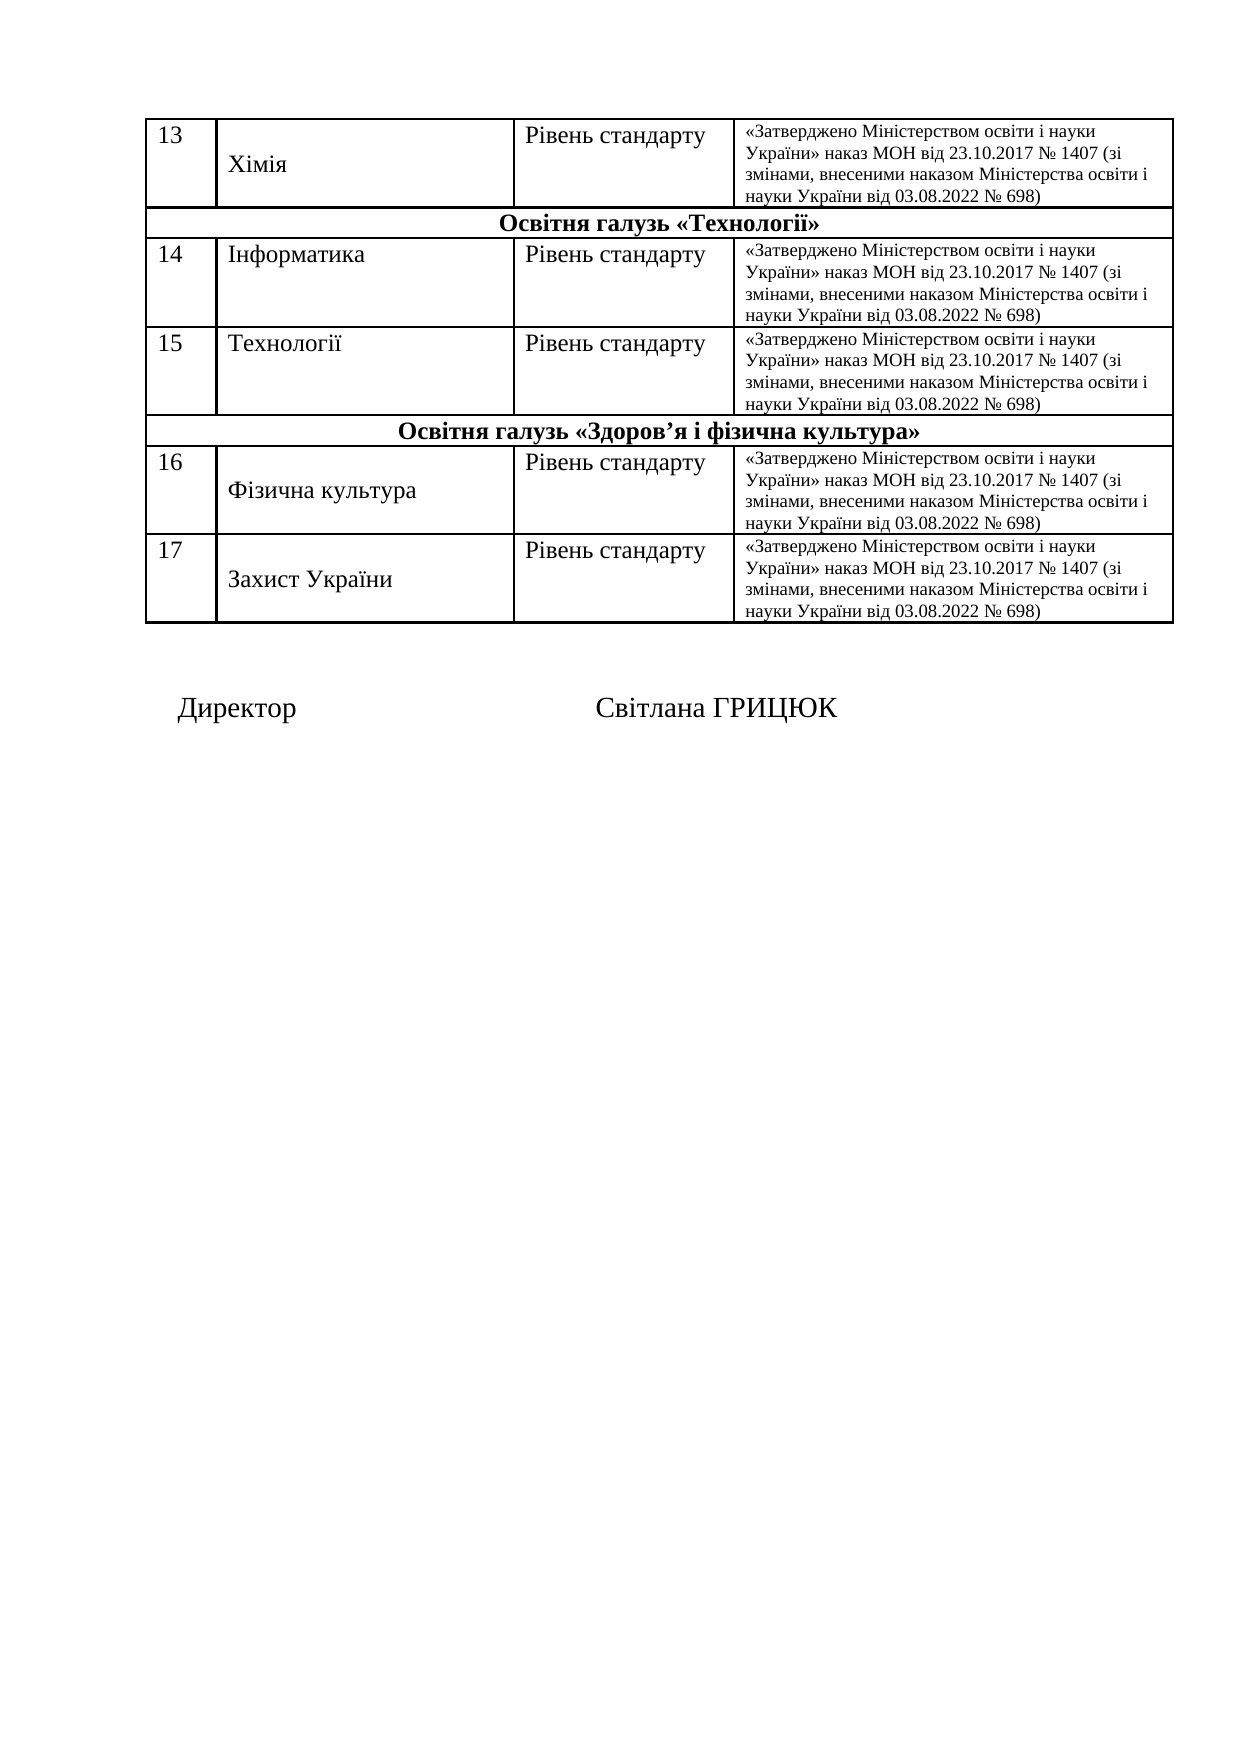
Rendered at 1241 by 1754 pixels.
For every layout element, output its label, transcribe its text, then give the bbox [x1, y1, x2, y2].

table_cell 13 [147, 120, 215, 206]
table_cell 17 [147, 535, 215, 621]
table_cell Рівень стандарту [515, 535, 733, 621]
text Директор Світлана ГРИЦЮК [177, 691, 1152, 724]
table_cell Рівень стандарту [515, 447, 733, 533]
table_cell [735, 120, 1172, 206]
table_cell Освітня галузь «Технології» [147, 209, 1172, 237]
table_cell 15 [147, 328, 215, 414]
table_cell Хімія [218, 120, 513, 206]
table_cell 16 [147, 447, 215, 533]
table_cell Освітня галузь «Здоров’я і фізична культура» [147, 416, 1172, 445]
table_cell Рівень стандарту [515, 328, 733, 414]
table_cell Захист України [218, 535, 513, 621]
table_cell 14 [147, 239, 215, 326]
table_cell Інформатика [218, 239, 513, 326]
table_cell Технології [218, 328, 513, 414]
table_cell Фізична культура [218, 447, 513, 533]
table_cell Рівень стандарту [515, 120, 733, 206]
table_cell Рівень стандарту [515, 239, 733, 326]
